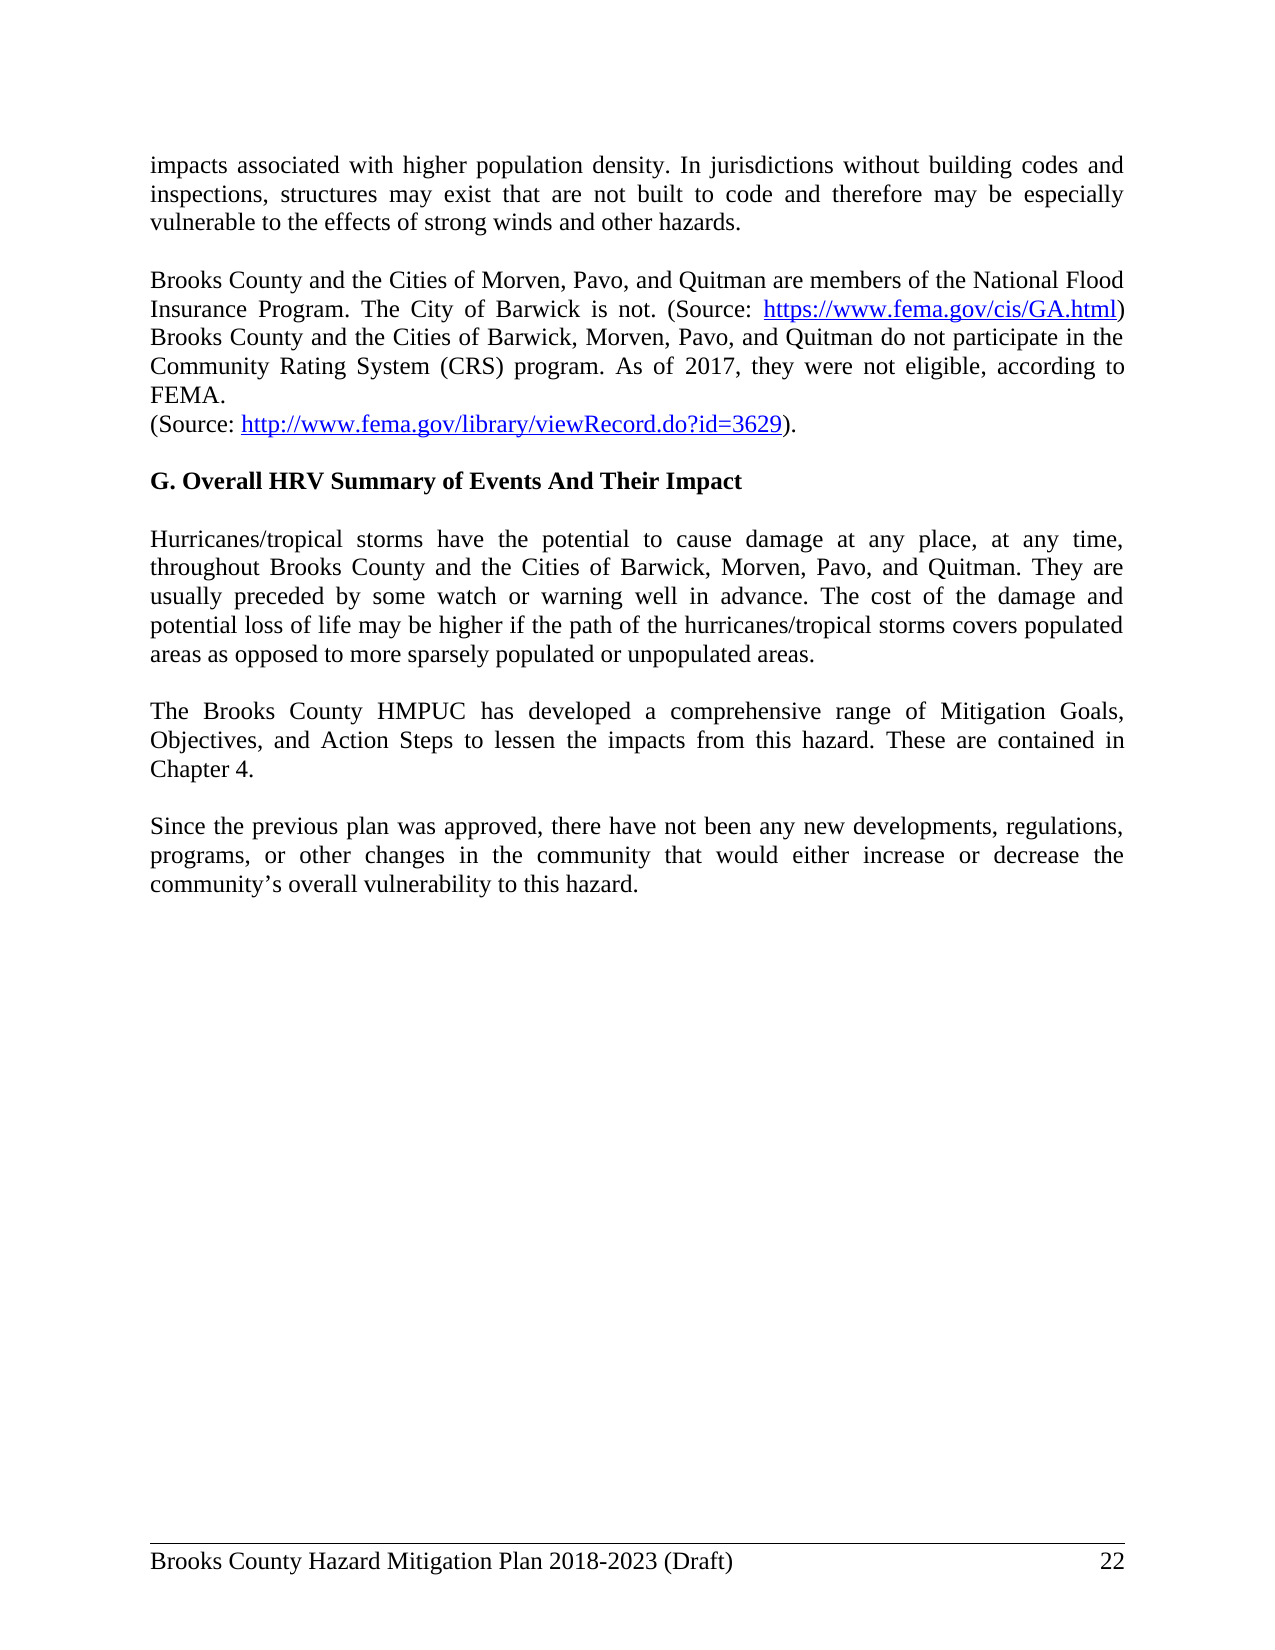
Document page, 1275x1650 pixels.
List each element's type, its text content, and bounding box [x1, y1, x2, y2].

text Since the previous plan was approved, there have not been any new developments, regulations, programs, or other changes in the community that would either increase or decrease the community’s overall vulnerability to this hazard. [150, 811, 1125, 897]
subtitle G. Overall HRV Summary of Events And Their Impact [150, 466, 1125, 495]
text (Source: http://www.fema.gov/library/viewRecord.do?id=3629). [150, 409, 1125, 437]
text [150, 150, 1125, 236]
text The Brooks County HMPUC has developed a comprehensive range of Mitigation Goals, Objectives, and Action Steps to lessen the impacts from this hazard. These are contained in Chapter 4. [150, 696, 1125, 782]
text Hurricanes/tropical storms have the potential to cause damage at any place, at any time, throughout Brooks County and the Cities of Barwick, Morven, Pavo, and Quitman. They are usually preceded by some watch or warning well in advance. The cost of the damage and potential loss of life may be higher if the path of the hurricanes/tropical storms covers populated areas as opposed to more sparsely populated or unpopulated areas. [150, 524, 1125, 667]
text Brooks County and the Cities of Morven, Pavo, and Quitman are members of the National Flood Insurance Program. The City of Barwick is not. (Source: https://www.fema.gov/cis/GA.html) Brooks County and the Cities of Barwick, Morven, Pavo, and Quitman do not participate in the Community Rating System (CRS) program. As of 2017, they were not eligible, according to FEMA. [150, 265, 1125, 409]
